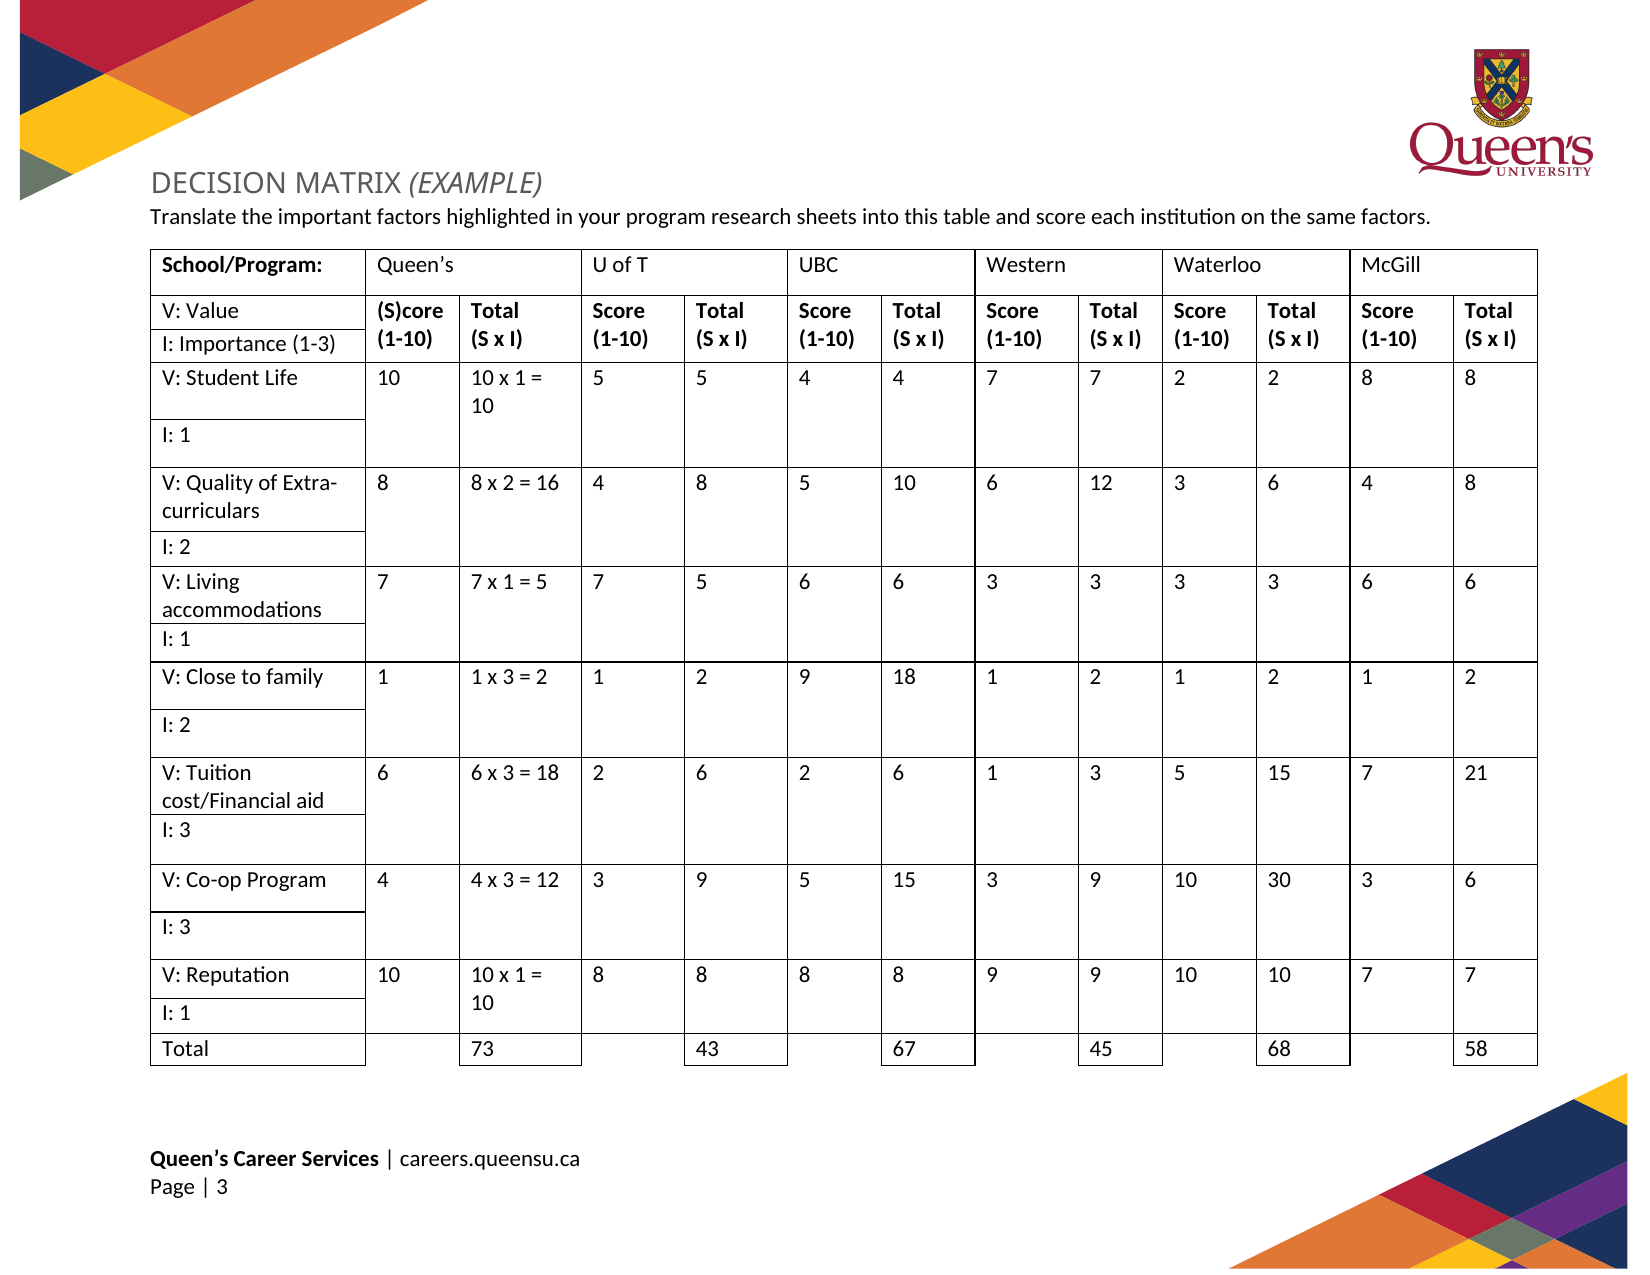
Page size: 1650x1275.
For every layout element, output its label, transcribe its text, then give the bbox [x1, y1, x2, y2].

table_cell 15 [882, 865, 974, 959]
table_cell I: 1 [151, 999, 365, 1033]
table_cell V: Value [151, 296, 365, 328]
table_cell 8 [685, 468, 787, 566]
table_cell (S)core (1-10) [366, 296, 459, 362]
table_cell 7 [366, 567, 459, 661]
table_cell 7 [1454, 960, 1537, 1033]
table_cell 10 [366, 363, 459, 467]
table_cell I: 3 [151, 815, 365, 864]
table_cell 3 [1351, 865, 1453, 959]
table_cell 8 [582, 960, 684, 1033]
table_cell 7 [976, 363, 1078, 467]
table_cell Score (1-10) [1351, 296, 1453, 362]
table_cell Total (S x I) [1257, 296, 1349, 362]
table_cell 9 [976, 960, 1078, 1033]
table_cell Score (1-10) [1163, 296, 1256, 362]
table_cell 6 [685, 758, 787, 864]
table_cell 6 [366, 758, 459, 864]
table_cell 5 [788, 865, 881, 959]
table_cell 30 [1257, 865, 1349, 959]
table_cell 4 [882, 363, 974, 467]
table_cell 7 [1351, 758, 1453, 864]
table_cell Score (1-10) [976, 296, 1078, 362]
table_cell 9 [685, 865, 787, 959]
table_cell 73 [460, 1034, 581, 1065]
table_cell 3 [1079, 758, 1162, 864]
table_cell 6 [1351, 567, 1453, 661]
table_cell 8 [366, 468, 459, 566]
table_cell 2 [582, 758, 684, 864]
table_cell 8 [1351, 363, 1453, 467]
table_cell 4 [788, 363, 881, 467]
table_cell 6 [1454, 865, 1537, 959]
table_cell V: Quality of Extra-curriculars [151, 468, 365, 531]
table_cell 1 [582, 663, 684, 757]
table_cell I: 3 [151, 913, 365, 959]
table_cell [366, 1034, 459, 1065]
table_cell 6 x 3 = 18 [460, 758, 581, 864]
table_cell 1 [366, 663, 459, 757]
table_cell 7 [1351, 960, 1453, 1033]
table_cell 2 [1454, 663, 1537, 757]
table_cell 8 x 2 = 16 [460, 468, 581, 566]
table_cell Score (1-10) [788, 296, 881, 362]
table_cell Score (1-10) [582, 296, 684, 362]
table_cell 10 [882, 468, 974, 566]
table_cell V: Tuition cost/Financial aid [151, 758, 365, 814]
table_header U of T [582, 250, 787, 295]
subtitle Decision Matrix (Example) [150, 162, 1500, 202]
table_cell Total (S x I) [1079, 296, 1162, 362]
table_cell 3 [1163, 468, 1256, 566]
table_cell 8 [685, 960, 787, 1033]
table_cell 8 [788, 960, 881, 1033]
text Translate the important factors highlighted in your program research sheets into this table and score each institution on the same factors. [150, 202, 1500, 230]
table_cell 3 [582, 865, 684, 959]
table_cell 1 [1163, 663, 1256, 757]
table_cell 9 [1079, 960, 1162, 1033]
table_cell 6 [1257, 468, 1349, 566]
table_cell I: 2 [151, 710, 365, 757]
table_cell Total (S x I) [1454, 296, 1537, 362]
table_cell 43 [685, 1034, 787, 1065]
table_cell I: 1 [151, 420, 365, 467]
table_cell Total (S x I) [460, 296, 581, 362]
table_cell 1 [976, 663, 1078, 757]
table_cell [1351, 1034, 1453, 1065]
table_cell 12 [1079, 468, 1162, 566]
table_cell 2 [1163, 363, 1256, 467]
table_cell 9 [1079, 865, 1162, 959]
table_cell 2 [1257, 363, 1349, 467]
table_cell 5 [685, 567, 787, 661]
table_cell 10 [1257, 960, 1349, 1033]
picture [1402, 42, 1603, 180]
table_cell 4 [582, 468, 684, 566]
table_cell V: Student Life [151, 363, 365, 419]
table_cell 5 [582, 363, 684, 467]
table_cell Total (S x I) [685, 296, 787, 362]
table_cell [582, 1034, 684, 1065]
table_cell 1 [1351, 663, 1453, 757]
table_cell Total (S x I) [882, 296, 974, 362]
table_cell V: Living accommodations [151, 567, 365, 623]
table_cell 9 [788, 663, 881, 757]
table_header Queen’s [366, 250, 581, 295]
table_cell I: 1 [151, 624, 365, 661]
table_cell 3 [1257, 567, 1349, 661]
table_header Western [976, 250, 1162, 295]
table_cell 1 x 3 = 2 [460, 663, 581, 757]
table_header School/Program: [151, 250, 365, 295]
table_cell 18 [882, 663, 974, 757]
table_cell V: Close to family [151, 663, 365, 709]
table_cell 6 [882, 567, 974, 661]
table_header McGill [1351, 250, 1537, 295]
table_cell V: Co-op Program [151, 865, 365, 911]
table_cell 3 [1079, 567, 1162, 661]
table_cell 8 [1454, 468, 1537, 566]
table_cell Total [151, 1034, 365, 1065]
table_cell 58 [1454, 1034, 1537, 1065]
table_cell 3 [976, 567, 1078, 661]
table_cell 2 [1079, 663, 1162, 757]
table_cell V: Reputation [151, 960, 365, 997]
table_cell 6 [976, 468, 1078, 566]
table_cell 7 [582, 567, 684, 661]
table_cell 1 [976, 758, 1078, 864]
table_cell 2 [1257, 663, 1349, 757]
table_cell 10 [1163, 865, 1256, 959]
table_header UBC [788, 250, 974, 295]
table_cell I: 2 [151, 532, 365, 566]
table_cell 15 [1257, 758, 1349, 864]
table_cell 5 [788, 468, 881, 566]
table_cell 3 [976, 865, 1078, 959]
table_cell 6 [1454, 567, 1537, 661]
table_cell 3 [1163, 567, 1256, 661]
table_cell 68 [1257, 1034, 1349, 1065]
table_cell [788, 1034, 881, 1065]
table_cell 7 x 1 = 5 [460, 567, 581, 661]
table_cell 4 x 3 = 12 [460, 865, 581, 959]
table_cell 4 [1351, 468, 1453, 566]
table_cell 7 [1079, 363, 1162, 467]
table_cell [976, 1034, 1078, 1065]
table_cell 21 [1454, 758, 1537, 864]
table_cell 67 [882, 1034, 974, 1065]
table_cell 10 x 1 = 10 [460, 960, 581, 1033]
table_cell [1163, 1034, 1256, 1065]
table_cell 2 [685, 663, 787, 757]
table_cell 5 [1163, 758, 1256, 864]
table_cell 6 [882, 758, 974, 864]
table_cell 45 [1079, 1034, 1162, 1065]
table_cell 8 [882, 960, 974, 1033]
table_cell 4 [366, 865, 459, 959]
table_cell 2 [788, 758, 881, 864]
table_cell 10 x 1 = 10 [460, 363, 581, 467]
table_cell 10 [366, 960, 459, 1033]
table_cell I: Importance (1-3) [151, 330, 365, 362]
table_cell 8 [1454, 363, 1537, 467]
table_header Waterloo [1163, 250, 1349, 295]
table_cell 6 [788, 567, 881, 661]
table_cell 10 [1163, 960, 1256, 1033]
table_cell 5 [685, 363, 787, 467]
